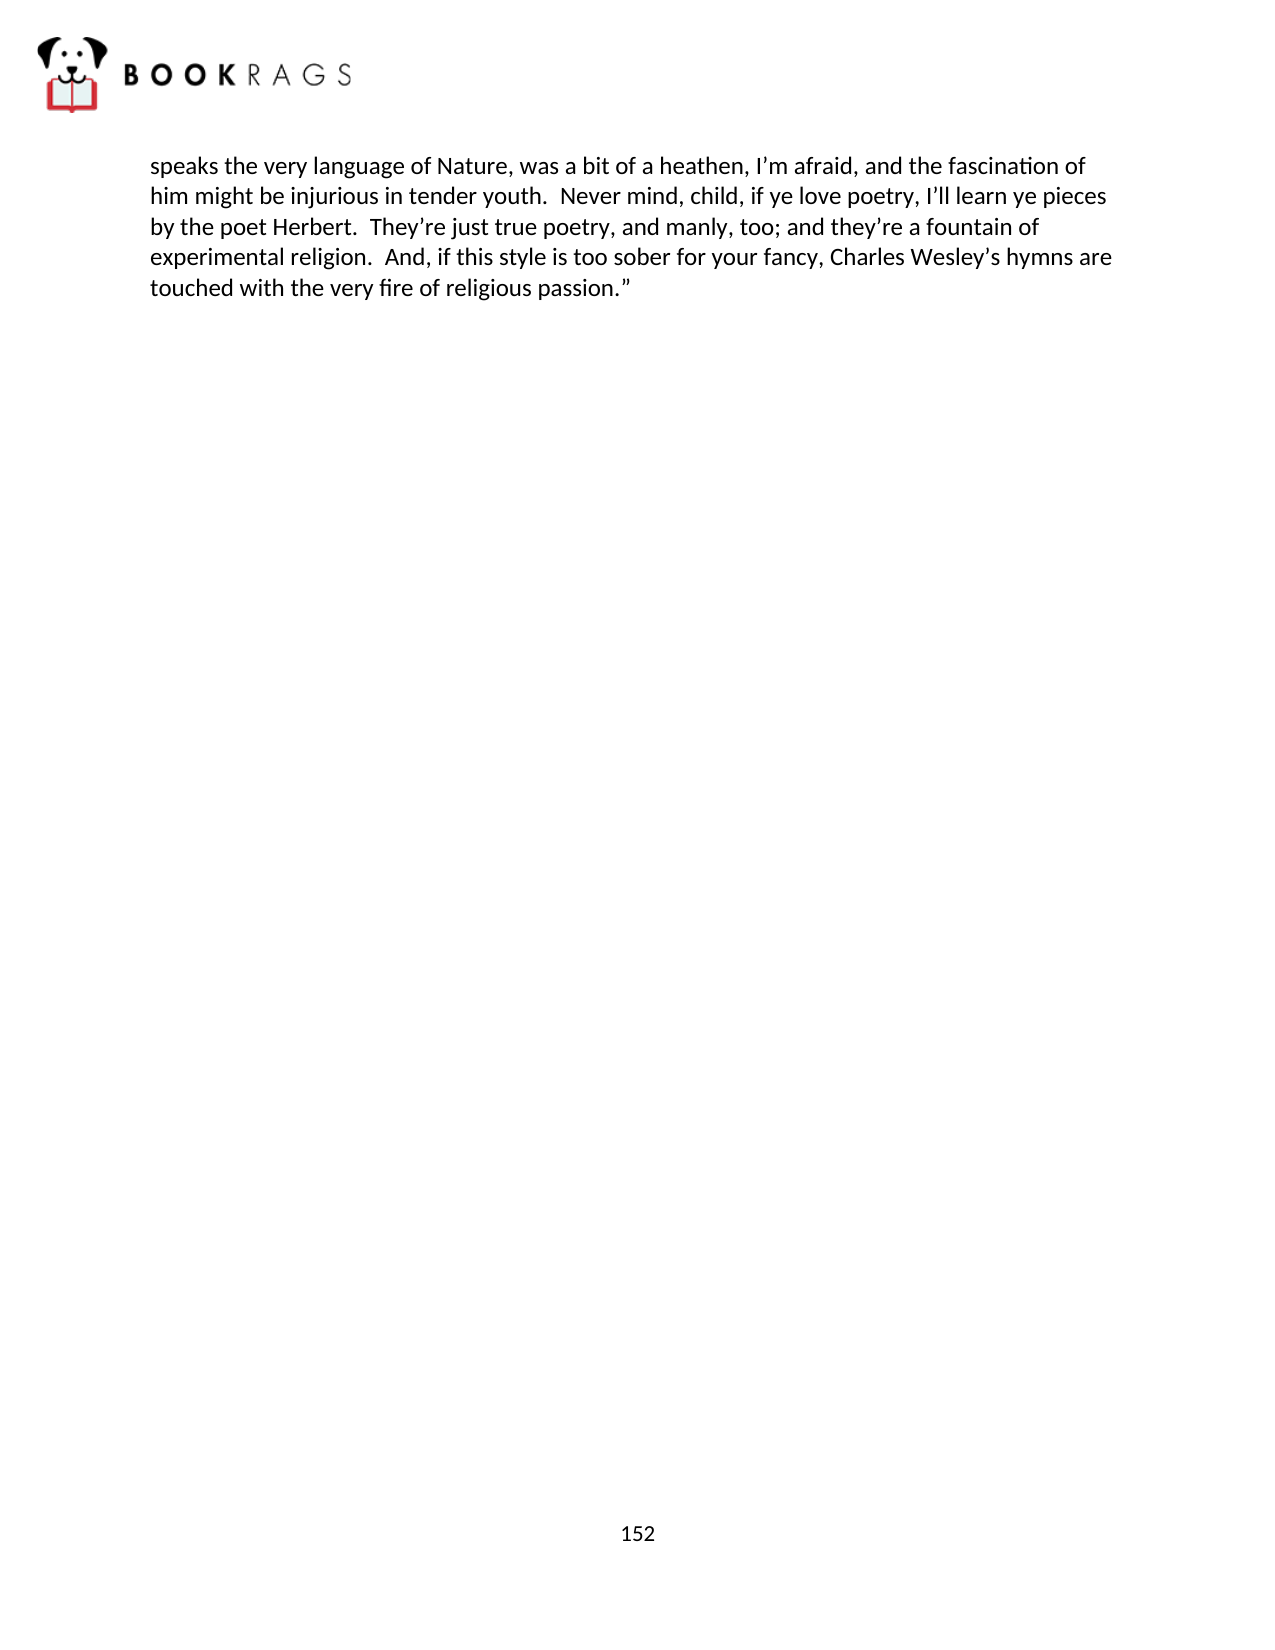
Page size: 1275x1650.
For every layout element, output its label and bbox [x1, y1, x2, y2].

picture [37, 37, 351, 113]
text [150, 150, 1125, 303]
